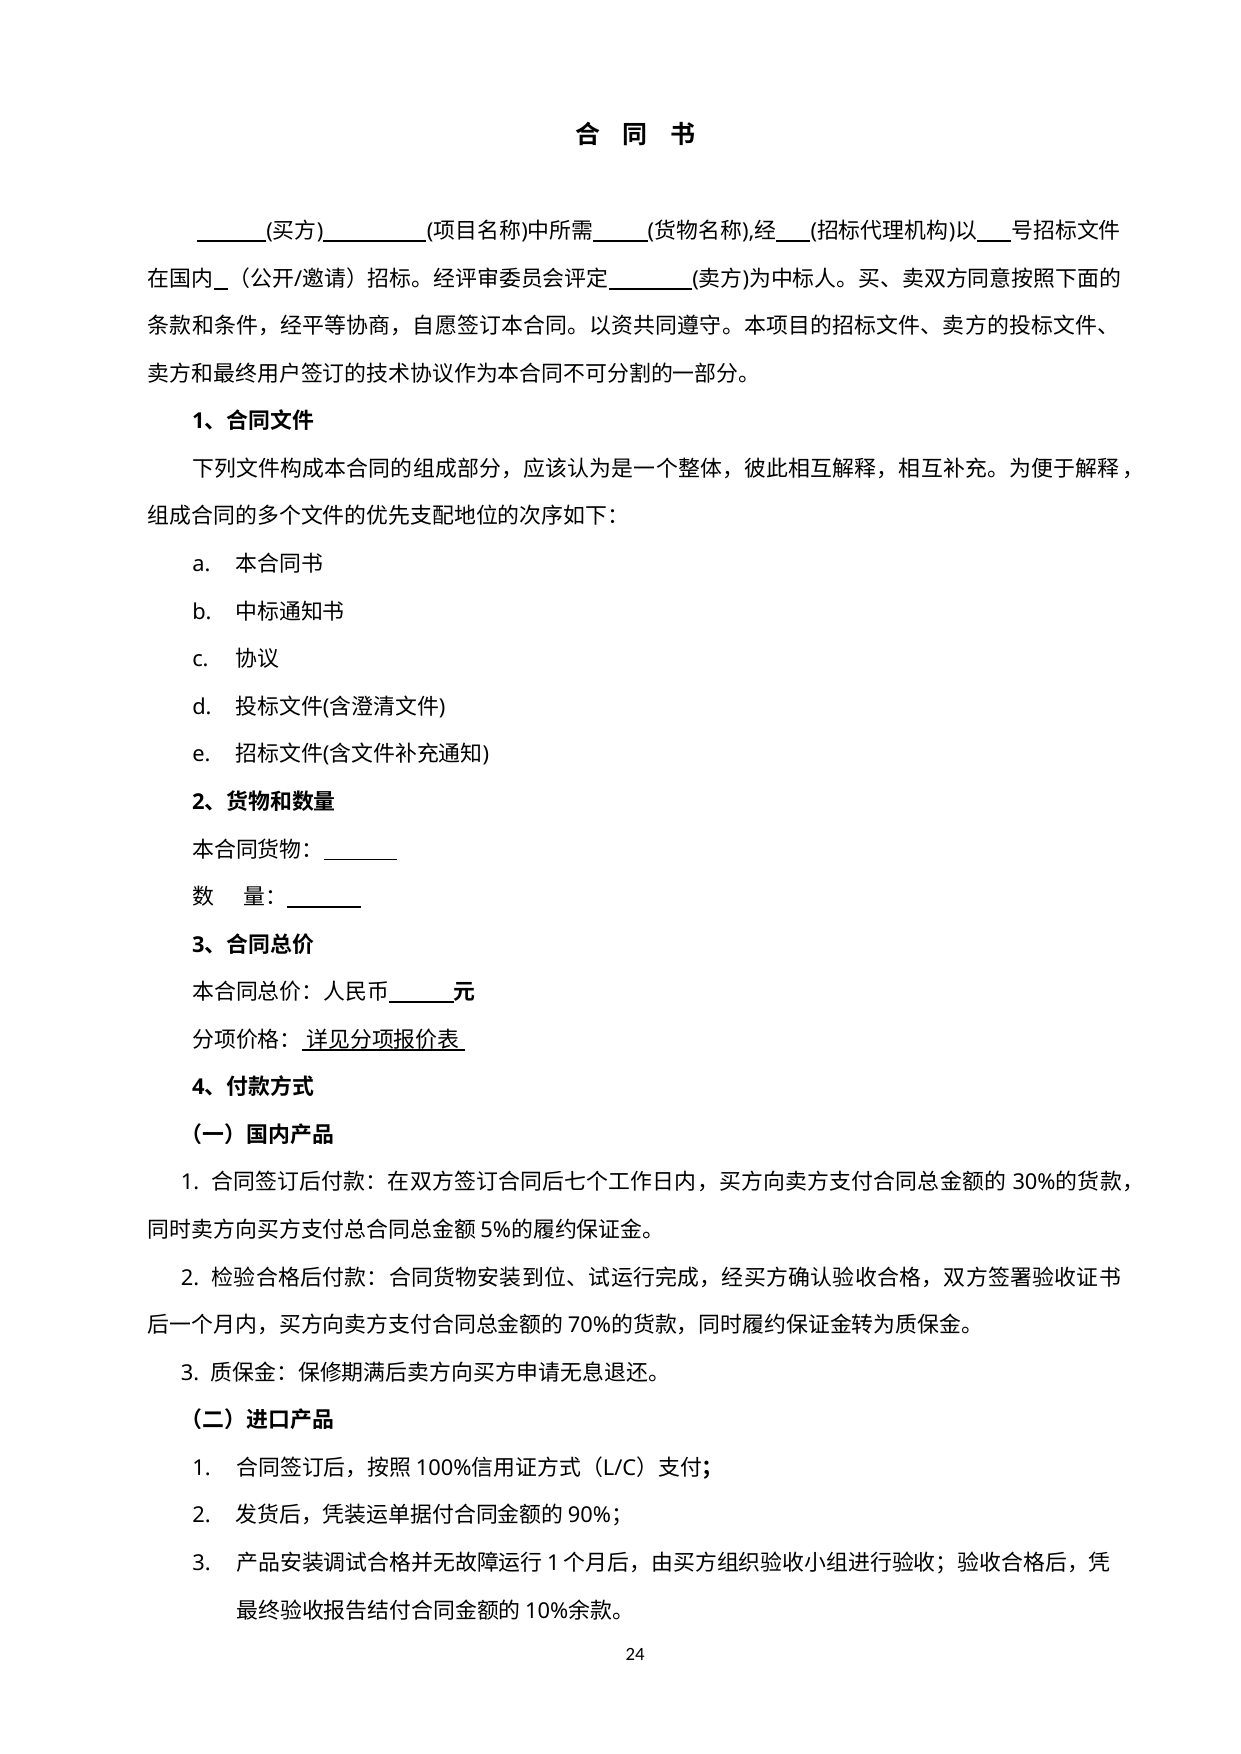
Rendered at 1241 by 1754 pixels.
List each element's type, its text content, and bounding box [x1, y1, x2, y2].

text e. 招标文件(含文件补充通知) [148, 736, 1122, 768]
text 本合同货物： [148, 832, 1122, 863]
text c. 协议 [148, 641, 1122, 673]
text 2、货物和数量 [148, 784, 1122, 816]
text 合 同 书 [148, 114, 1122, 150]
text （一）国内产品 [148, 1117, 1122, 1148]
text (买方) (项目名称)中所需 (货物名称),经 (招标代理机构)以 号招标文件在国内 （公开/邀请）招标。经评审委员会评定 (卖方)为中标人。买、卖双方同意按照下面的条款和条件，经平等协商，自愿签订本合同。以资共同遵守。本项目的招标文件、卖方的投标文件、卖方和最终用户签订的技术协议作为本合同不可分割的一部分。 [148, 213, 1122, 388]
text 2. 检验合格后付款：合同货物安装到位、试运行完成，经买方确认验收合格，双方签署验收证书后一个月内，买方向卖方支付合同总金额的70%的货款，同时履约保证金转为质保金。 [148, 1259, 1122, 1339]
text 本合同总价：人民币 元 [148, 974, 1122, 1006]
text 1、合同文件 [148, 403, 1122, 435]
text 3、合同总价 [148, 927, 1122, 958]
text 4、付款方式 [148, 1069, 1122, 1101]
text 分项价格： 详见分项报价表 [148, 1022, 1122, 1053]
text 3. 质保金：保修期满后卖方向买方申请无息退还。 [148, 1355, 1122, 1387]
text 1. 合同签订后付款：在双方签订合同后七个工作日内，买方向卖方支付合同总金额的30%的货款，同时卖方向买方支付总合同总金额5%的履约保证金。 [148, 1164, 1122, 1244]
text 下列文件构成本合同的组成部分，应该认为是一个整体，彼此相互解释，相互补充。为便于解释，组成合同的多个文件的优先支配地位的次序如下： [148, 451, 1122, 530]
list 合同签订后，按照100%信用证方式（L/C）支付； [192, 1450, 1122, 1482]
text b. 中标通知书 [148, 594, 1122, 625]
text d. 投标文件(含澄清文件) [148, 689, 1122, 721]
text （二）进口产品 [148, 1402, 1122, 1434]
list 产品安装调试合格并无故障运行1个月后，由买方组织验收小组进行验收；验收合格后，凭最终验收报告结付合同金额的10%余款。 [192, 1545, 1122, 1624]
list 发货后，凭装运单据付合同金额的90%； [192, 1497, 1122, 1529]
text a. 本合同书 [148, 546, 1122, 578]
text 数 量： [148, 879, 1122, 911]
